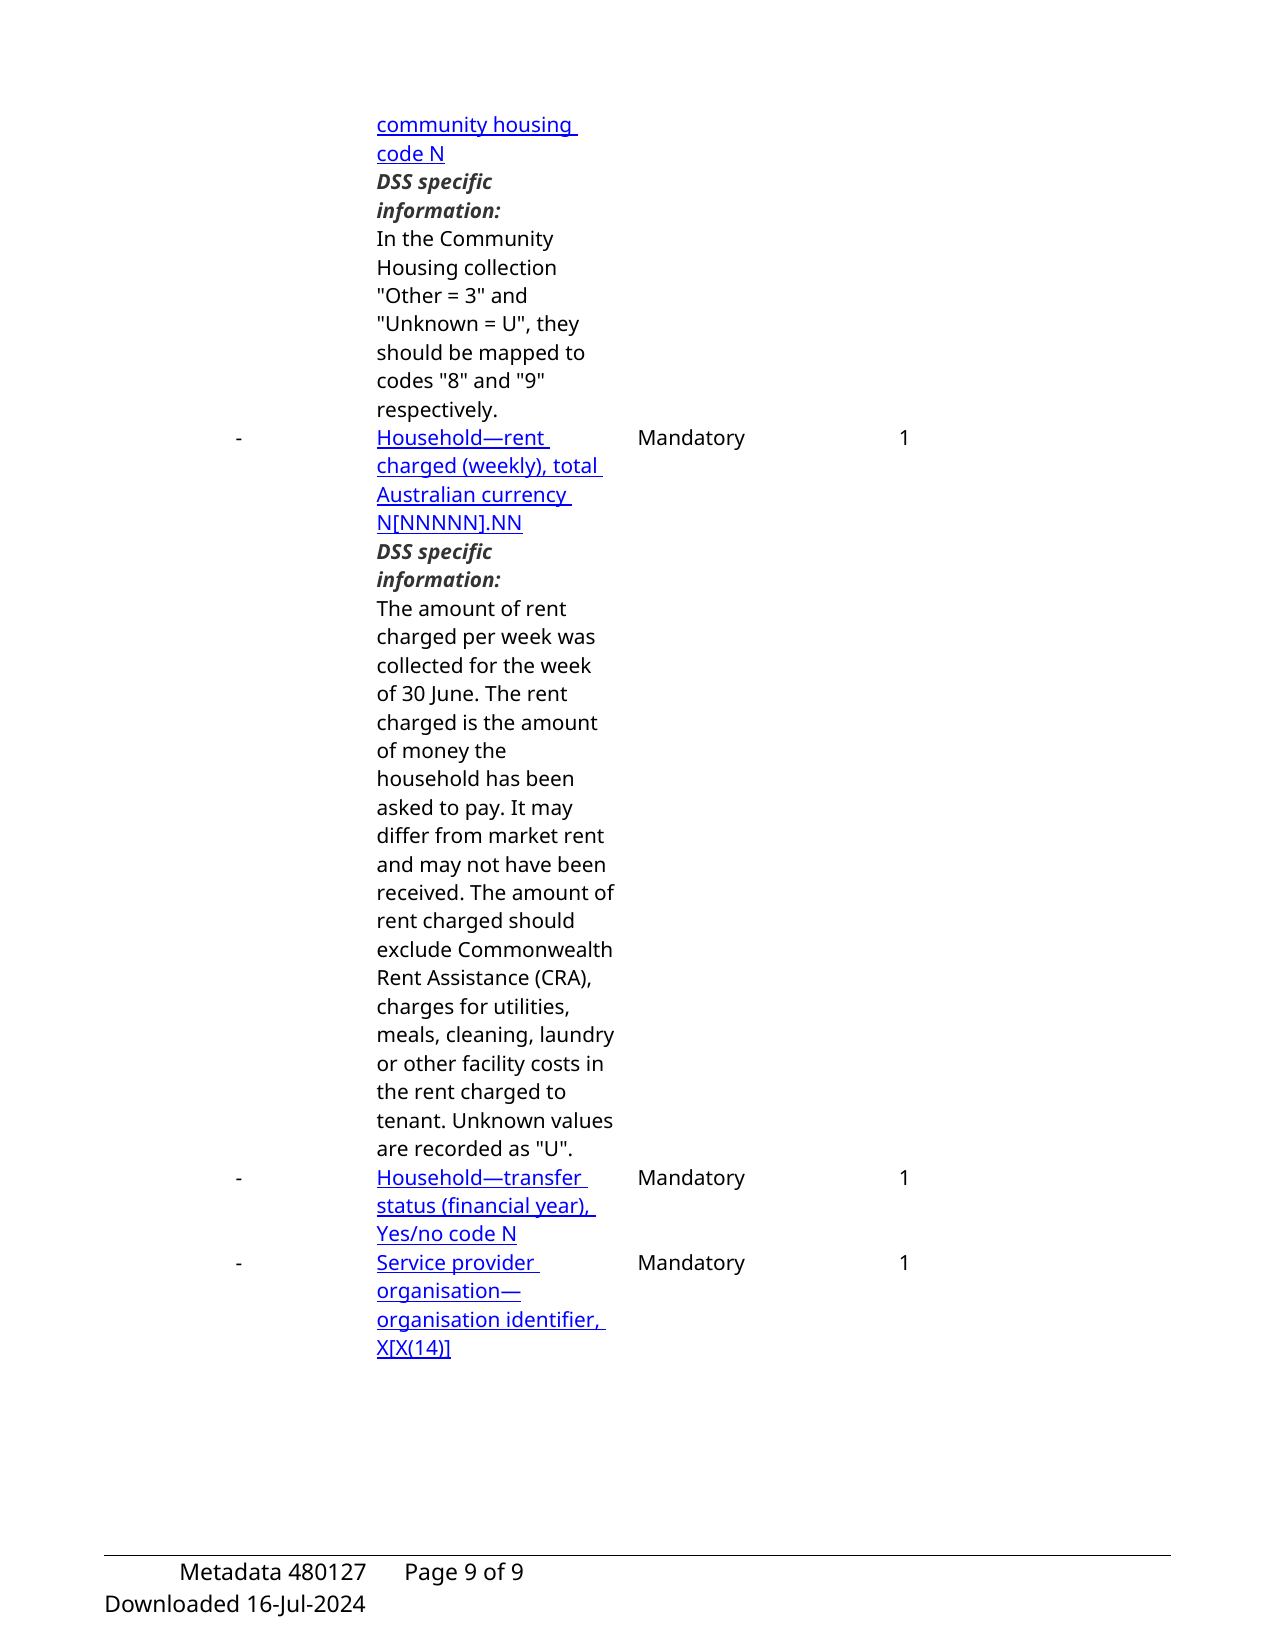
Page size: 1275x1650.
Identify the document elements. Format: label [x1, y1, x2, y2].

table_cell [93, 110, 1159, 1362]
